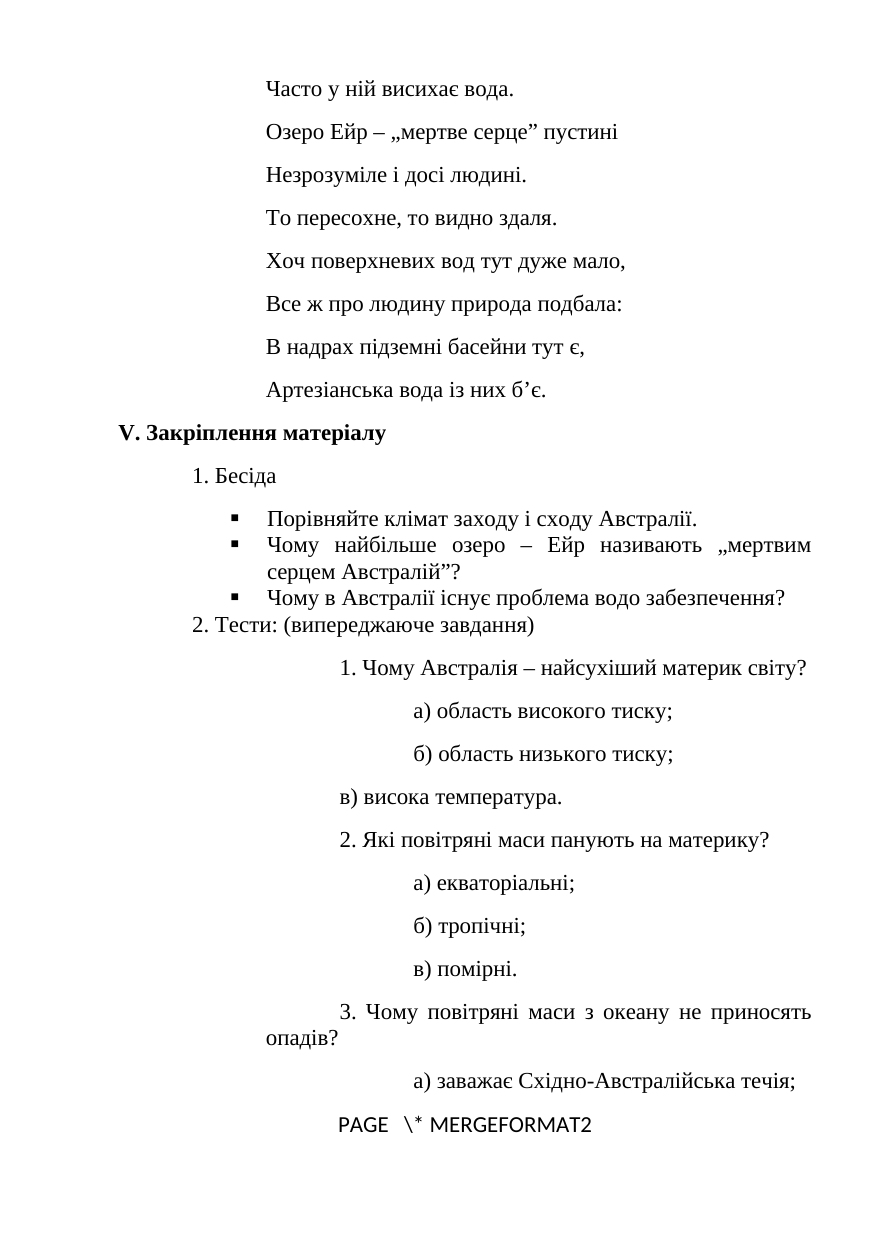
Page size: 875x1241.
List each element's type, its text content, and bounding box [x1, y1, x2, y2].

text То пересохне, то видно здаля. [192, 204, 812, 230]
text 2. Які повітряні маси панують на материку? [266, 826, 812, 852]
list Чому найбільше озеро – Ейр називають „мертвим серцем Австралій”? [229, 532, 812, 584]
list Порівняйте клімат заходу і сходу Австралії. [229, 505, 812, 532]
text Все ж про людину природа подбала: [192, 290, 812, 316]
text Хоч поверхневих вод тут дуже мало, [192, 247, 812, 273]
text б) тропічні; [339, 912, 812, 938]
text б) область низького тиску; [339, 740, 812, 766]
text а) область високого тиску; [339, 697, 812, 723]
text в) висока температура. [266, 783, 812, 809]
text а) екваторіальні; [339, 869, 812, 895]
text V. Закріплення матеріалу [118, 419, 812, 446]
text 1. Бесіда [118, 462, 812, 488]
text Озеро Ейр – „мертве серце” пустині [192, 118, 812, 144]
text 2. Тести: (випереджаюче завдання) [118, 611, 812, 637]
list Чому в Австралії існує проблема водо забезпечення? [229, 584, 812, 611]
text Артезіанська вода із них б’є. [192, 376, 812, 402]
text Незрозуміле і досі людині. [192, 161, 812, 187]
text В надрах підземні басейни тут є, [192, 333, 812, 359]
text 3. Чому повітряні маси з океану не приносять опадів? [266, 998, 812, 1051]
text а) заважає Східно-Австралійська течія; [339, 1067, 812, 1093]
text в) помірні. [339, 955, 812, 981]
text 1. Чому Австралія – найсухіший материк світу? [266, 654, 812, 680]
text Часто у ній висихає вода. [192, 75, 812, 101]
